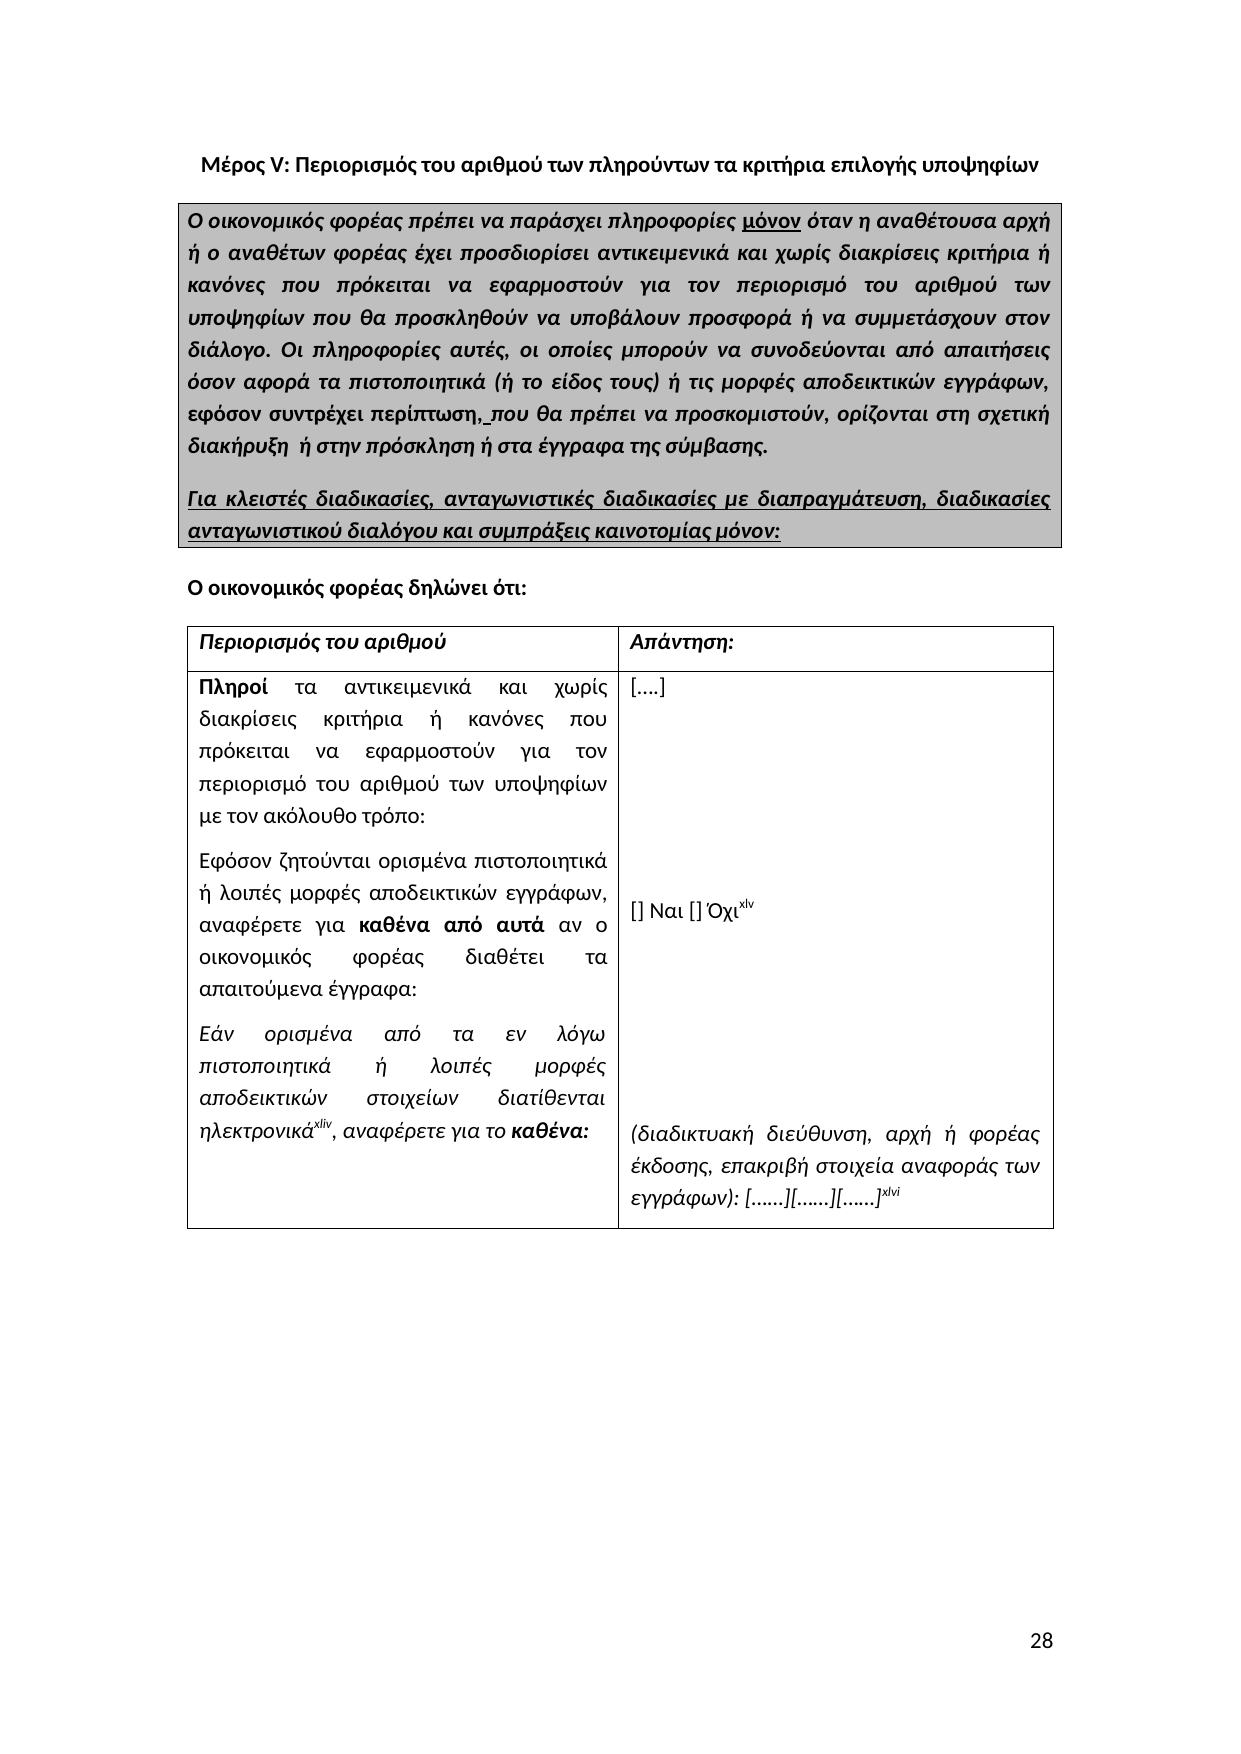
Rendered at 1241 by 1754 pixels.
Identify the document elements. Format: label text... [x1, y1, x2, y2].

text Για κλειστές διαδικασίες, ανταγωνιστικές διαδικασίες με διαπραγμάτευση, διαδικασίες ανταγωνιστικού διαλόγου και συμπράξεις καινοτομίας μόνον: [179, 481, 1061, 547]
text Ο οικονομικός φορέας δηλώνει ότι: [187, 573, 1053, 601]
table_cell Πληροί τα αντικειμενικά και χωρίς διακρίσεις κριτήρια ή κανόνες που πρόκειται να εφαρμοστούν για τον περιορισμό του αριθμού των υποψηφίων με τον ακόλουθο τρόπο: Εφόσον ζητούνται ορισμένα πιστοποιητικά ή λοιπές μορφές αποδεικτικών εγγράφων, αναφέρετε για καθένα από αυτά αν ο οικονομικός φορέας διαθέτει τα απαιτούμενα έγγραφα: Εάν ορισμένα από τα εν λόγω πιστοποιητικά ή λοιπές μορφές αποδεικτικών στοιχείων διατίθενται ηλεκτρονικά, αναφέρετε για το καθένα: [188, 672, 618, 1228]
table_header Περιορισμός του αριθμού [188, 627, 618, 671]
table_cell [….] [] Ναι [] Όχι (διαδικτυακή διεύθυνση, αρχή ή φορέας έκδοσης, επακριβή στοιχεία αναφοράς των εγγράφων): [……][……][……] [619, 672, 1053, 1228]
text Μέρος V: Περιορισμός του αριθμού των πληρούντων τα κριτήρια επιλογής υποψηφίων [187, 150, 1053, 178]
table_header Απάντηση: [619, 627, 1053, 671]
text Ο οικονομικός φορέας πρέπει να παράσχει πληροφορίες μόνον όταν η αναθέτουσα αρχή ή ο αναθέτων φορέας έχει προσδιορίσει αντικειμενικά και χωρίς διακρίσεις κριτήρια ή κανόνες που πρόκειται να εφαρμοστούν για τον περιορισμό του αριθμού των υποψηφίων που θα προσκληθούν να υποβάλουν προσφορά ή να συμμετάσχουν στον διάλογο. Οι πληροφορίες αυτές, οι οποίες μπορούν να συνοδεύονται από απαιτήσεις όσον αφορά τα πιστοποιητικά (ή το είδος τους) ή τις μορφές αποδεικτικών εγγράφων, εφόσον συντρέχει περίπτωση, που θα πρέπει να προσκομιστούν, ορίζονται στη σχετική διακήρυξη ή στην πρόσκληση ή στα έγγραφα της σύμβασης. [179, 204, 1061, 459]
